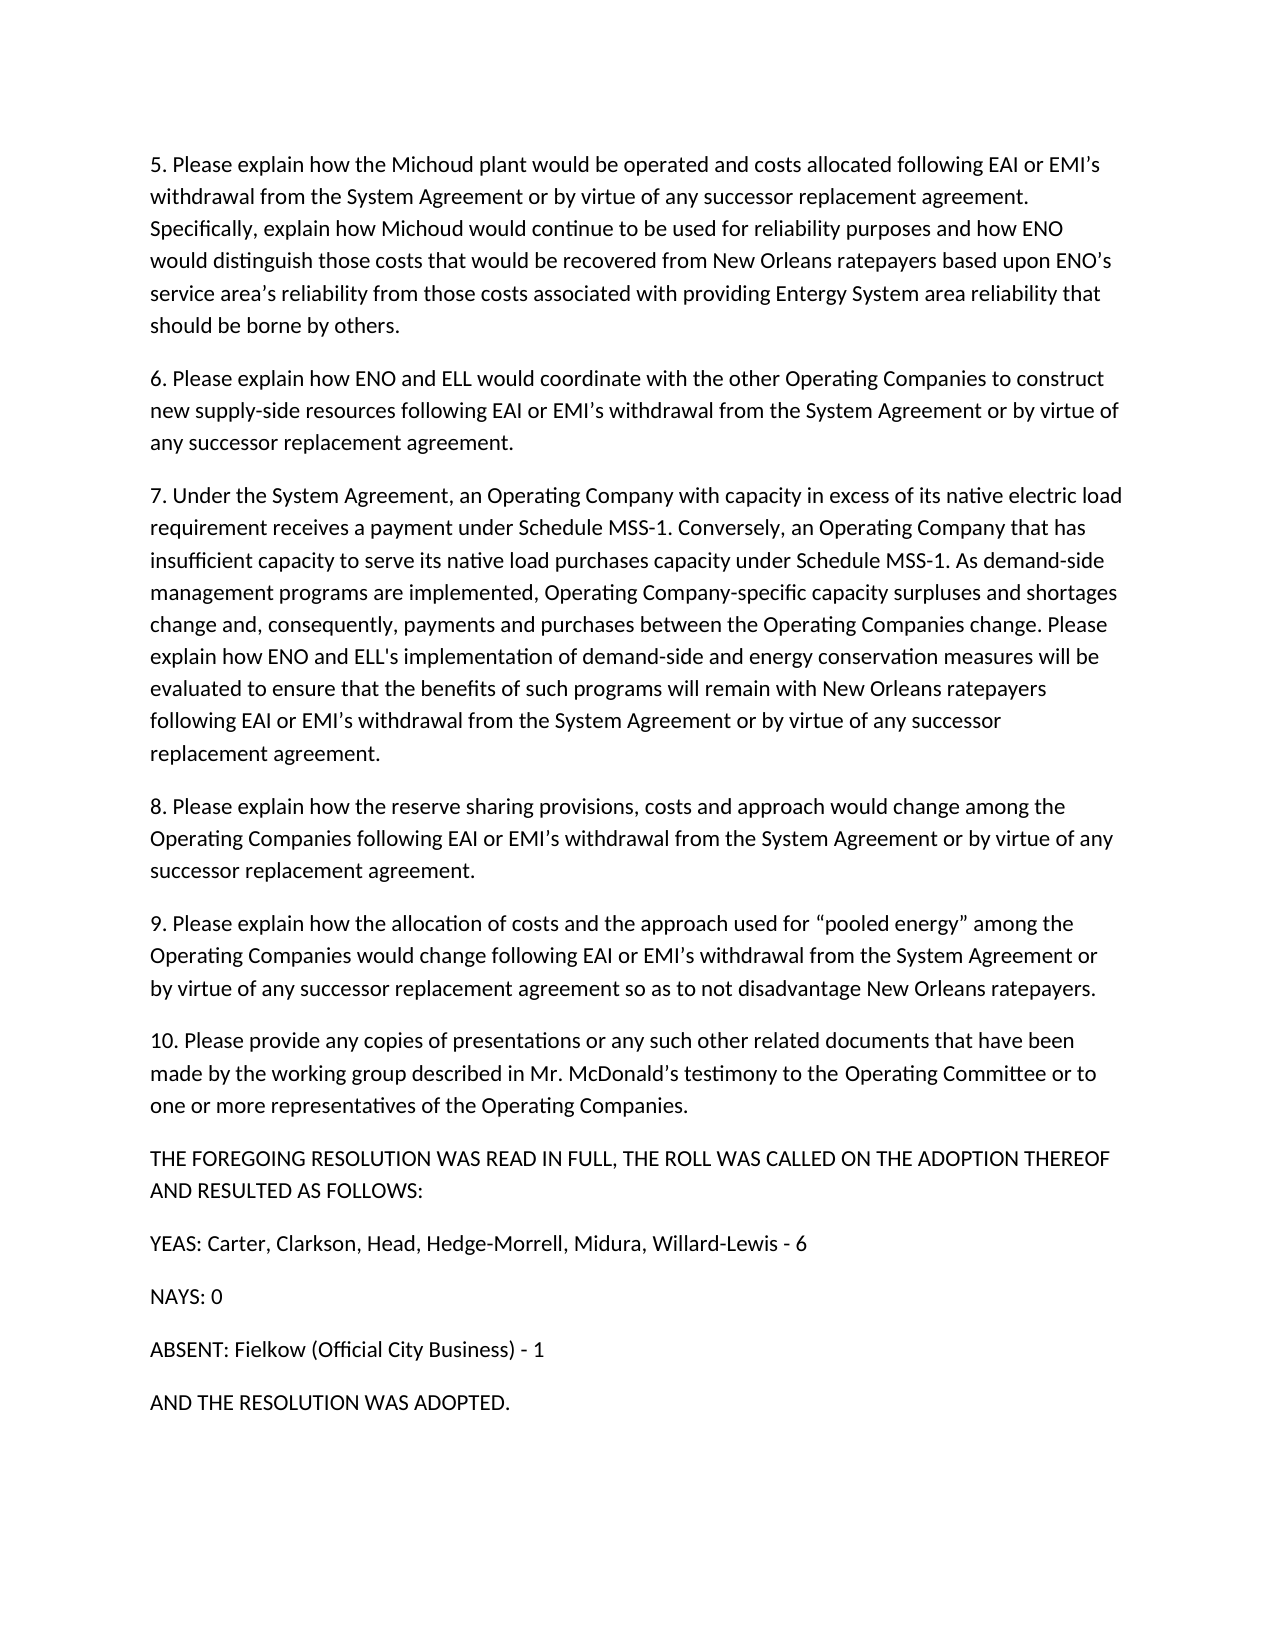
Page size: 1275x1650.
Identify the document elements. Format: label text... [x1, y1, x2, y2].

text THE FOREGOING RESOLUTION WAS READ IN FULL, THE ROLL WAS CALLED ON THE ADOPTION THEREOF AND RESULTED AS FOLLOWS: [150, 1144, 1125, 1204]
text ABSENT: Fielkow (Official City Business) - 1 [150, 1335, 1125, 1363]
text AND THE RESOLUTION WAS ADOPTED. [150, 1388, 1125, 1416]
text 6. Please explain how ENO and ELL would coordinate with the other Operating Companies to construct new supply-side resources following EAI or EMI’s withdrawal from the System Agreement or by virtue of any successor replacement agreement. [150, 364, 1125, 456]
text 7. Under the System Agreement, an Operating Company with capacity in excess of its native electric load requirement receives a payment under Schedule MSS-1. Conversely, an Operating Company that has insufficient capacity to serve its native load purchases capacity under Schedule MSS-1. As demand-side management programs are implemented, Operating Company-specific capacity surpluses and shortages change and, consequently, payments and purchases between the Operating Companies change. Please explain how ENO and ELL's implementation of demand-side and energy conservation measures will be evaluated to ensure that the benefits of such programs will remain with New Orleans ratepayers following EAI or EMI’s withdrawal from the System Agreement or by virtue of any successor replacement agreement. [150, 481, 1125, 767]
text 8. Please explain how the reserve sharing provisions, costs and approach would change among the Operating Companies following EAI or EMI’s withdrawal from the System Agreement or by virtue of any successor replacement agreement. [150, 792, 1125, 884]
text 10. Please provide any copies of presentations or any such other related documents that have been made by the working group described in Mr. McDonald’s testimony to the Operating Committee or to one or more representatives of the Operating Companies. [150, 1027, 1125, 1119]
text 5. Please explain how the Michoud plant would be operated and costs allocated following EAI or EMI’s withdrawal from the System Agreement or by virtue of any successor replacement agreement. Specifically, explain how Michoud would continue to be used for reliability purposes and how ENO would distinguish those costs that would be recovered from New Orleans ratepayers based upon ENO’s service area’s reliability from those costs associated with providing Entergy System area reliability that should be borne by others. [150, 150, 1125, 339]
text YEAS: Carter, Clarkson, Head, Hedge-Morrell, Midura, Willard-Lewis - 6 [150, 1229, 1125, 1257]
text NAYS: 0 [150, 1282, 1125, 1310]
text 9. Please explain how the allocation of costs and the approach used for “pooled energy” among the Operating Companies would change following EAI or EMI’s withdrawal from the System Agreement or by virtue of any successor replacement agreement so as to not disadvantage New Orleans ratepayers. [150, 909, 1125, 1002]
